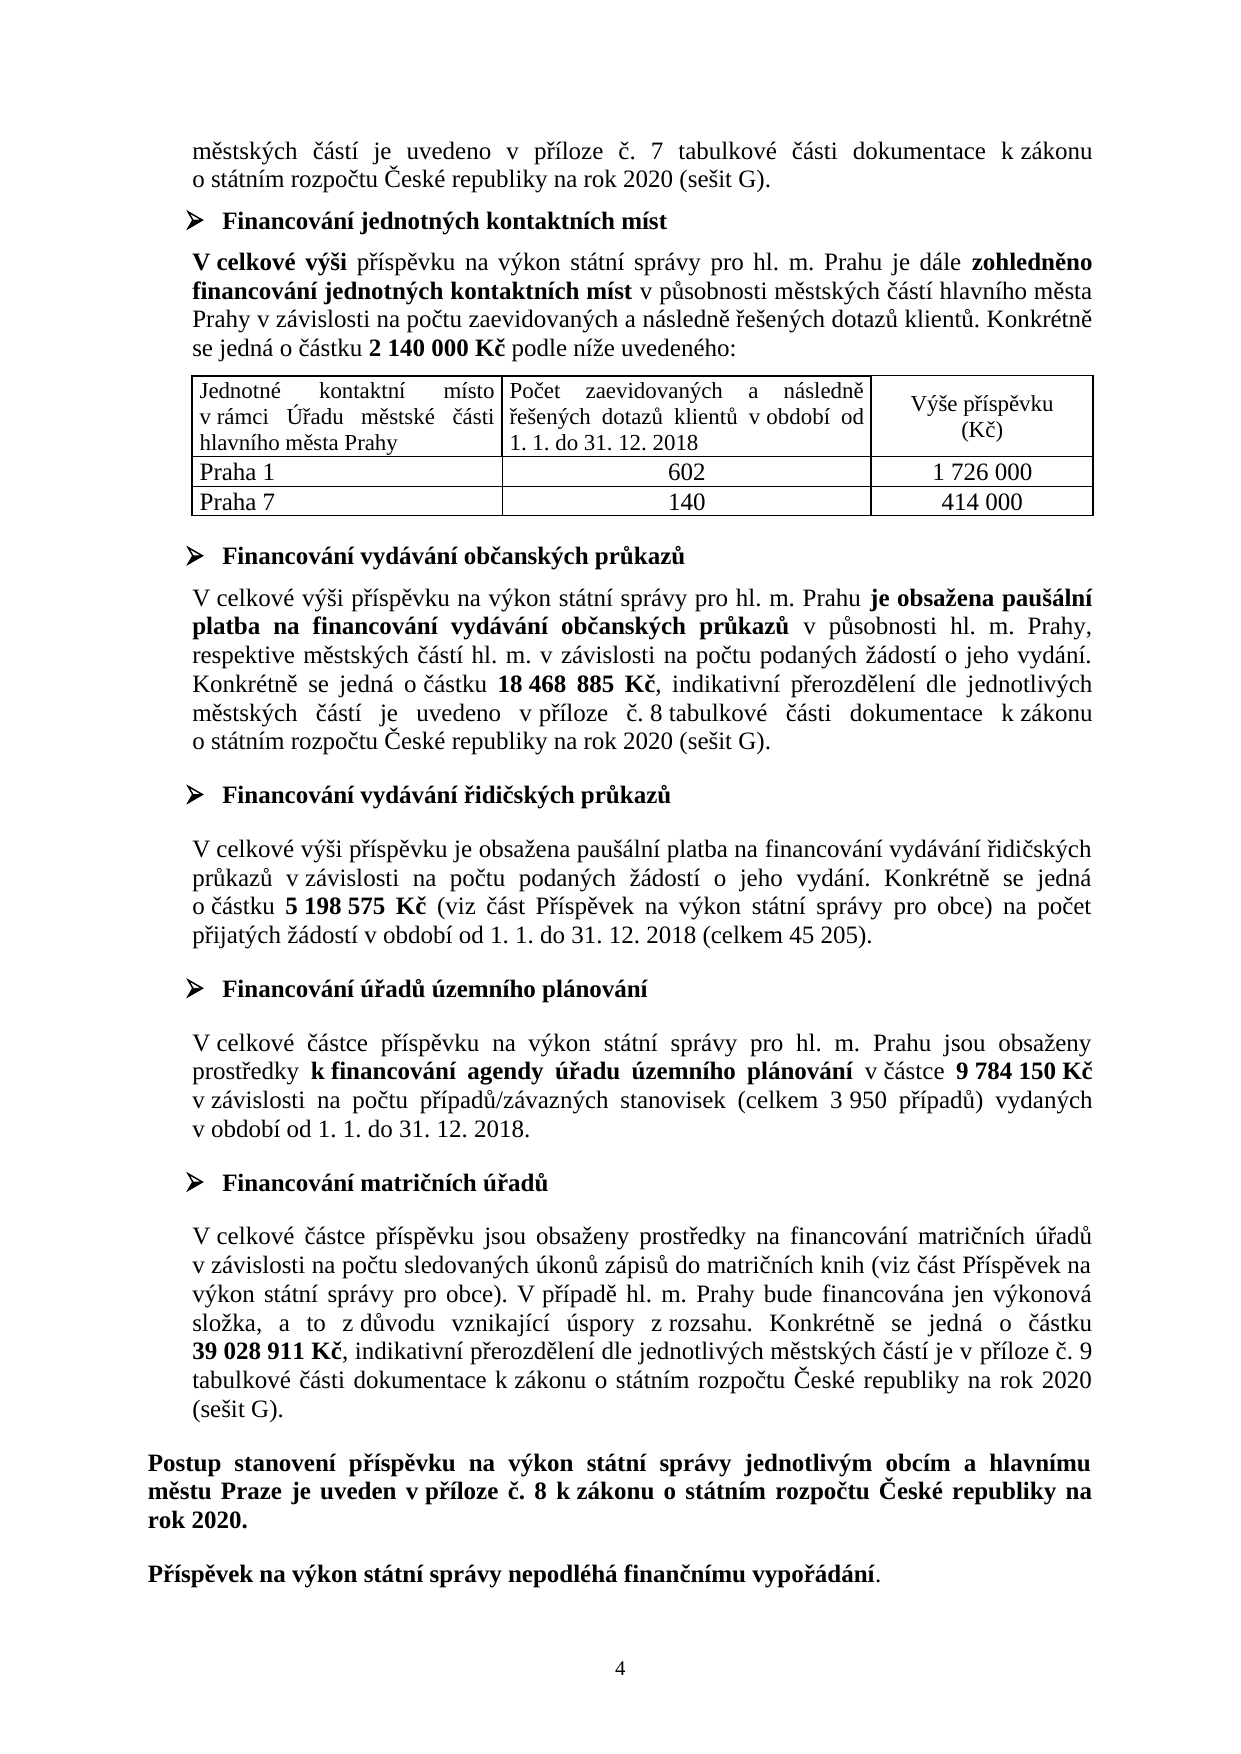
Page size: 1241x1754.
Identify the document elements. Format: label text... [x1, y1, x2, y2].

table_header Výše příspěvku (Kč) [872, 376, 1092, 456]
table_cell 1 726 000 [872, 457, 1092, 486]
text V celkové výši příspěvku na výkon státní správy pro hl. m. Prahu je dále zohledněno financování jednotných kontaktních míst v působnosti městských částí hlavního města Prahy v závislosti na počtu zaevidovaných a následně řešených dotazů klientů. Konkrétně se jedná o částku 2 140 000 Kč podle níže uvedeného: [192, 247, 1092, 362]
table_cell 414 000 [872, 487, 1092, 515]
text V celkové částce příspěvku jsou obsaženy prostředky na financování matričních úřadů v závislosti na počtu sledovaných úkonů zápisů do matričních knih (viz část Příspěvek na výkon státní správy pro obce). V případě hl. m. Prahy bude financována jen výkonová složka, a to z důvodu vznikající úspory z rozsahu. Konkrétně se jedná o částku 39 028 911 Kč, indikativní přerozdělení dle jednotlivých městských částí je v příloze č. 9 tabulkové části dokumentace k zákonu o státním rozpočtu České republiky na rok 2020 (sešit G). [192, 1221, 1092, 1423]
list Financování vydávání občanských průkazů [185, 541, 1092, 570]
table_header Jednotné kontaktní místo v rámci Úřadu městské části hlavního města Prahy [193, 377, 501, 456]
text Postup stanovení příspěvku na výkon státní správy jednotlivým obcím a hlavnímu městu Praze je uveden v příloze č. 8 k zákonu o státním rozpočtu České republiky na rok 2020. [148, 1448, 1092, 1534]
list Financování vydávání řidičských průkazů [185, 780, 1092, 809]
table_cell Praha 1 [193, 457, 502, 486]
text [192, 136, 1092, 193]
text V celkové částce příspěvku na výkon státní správy pro hl. m. Prahu jsou obsaženy prostředky k financování agendy úřadu územního plánování v částce 9 784 150 Kč v závislosti na počtu případů/závazných stanovisek (celkem 3 950 případů) vydaných v období od 1. 1. do 31. 12. 2018. [192, 1028, 1092, 1143]
table_cell 140 [503, 487, 870, 515]
text V celkové výši příspěvku je obsažena paušální platba na financování vydávání řidičských průkazů v závislosti na počtu podaných žádostí o jeho vydání. Konkrétně se jedná o částku 5 198 575 Kč (viz část Příspěvek na výkon státní správy pro obce) na počet přijatých žádostí v období od 1. 1. do 31. 12. 2018 (celkem 45 205). [192, 834, 1092, 949]
text Příspěvek na výkon státní správy nepodléhá finančnímu vypořádání. [148, 1559, 1092, 1588]
list Financování úřadů územního plánování [185, 974, 1092, 1003]
list Financování jednotných kontaktních míst [185, 206, 1092, 234]
list Financování matričních úřadů [185, 1168, 1092, 1196]
table_cell 602 [503, 457, 870, 486]
table_cell Praha 7 [193, 487, 502, 515]
text V celkové výši příspěvku na výkon státní správy pro hl. m. Prahu je obsažena paušální platba na financování vydávání občanských průkazů v působnosti hl. m. Prahy, respektive městských částí hl. m. v závislosti na počtu podaných žádostí o jeho vydání. Konkrétně se jedná o částku 18 468 885 Kč, indikativní přerozdělení dle jednotlivých městských částí je uvedeno v příloze č. 8 tabulkové části dokumentace k zákonu o státním rozpočtu České republiky na rok 2020 (sešit G). [192, 583, 1092, 755]
table_header Počet zaevidovaných a následně řešených dotazů klientů v období od 1. 1. do 31. 12. 2018 [503, 377, 870, 456]
